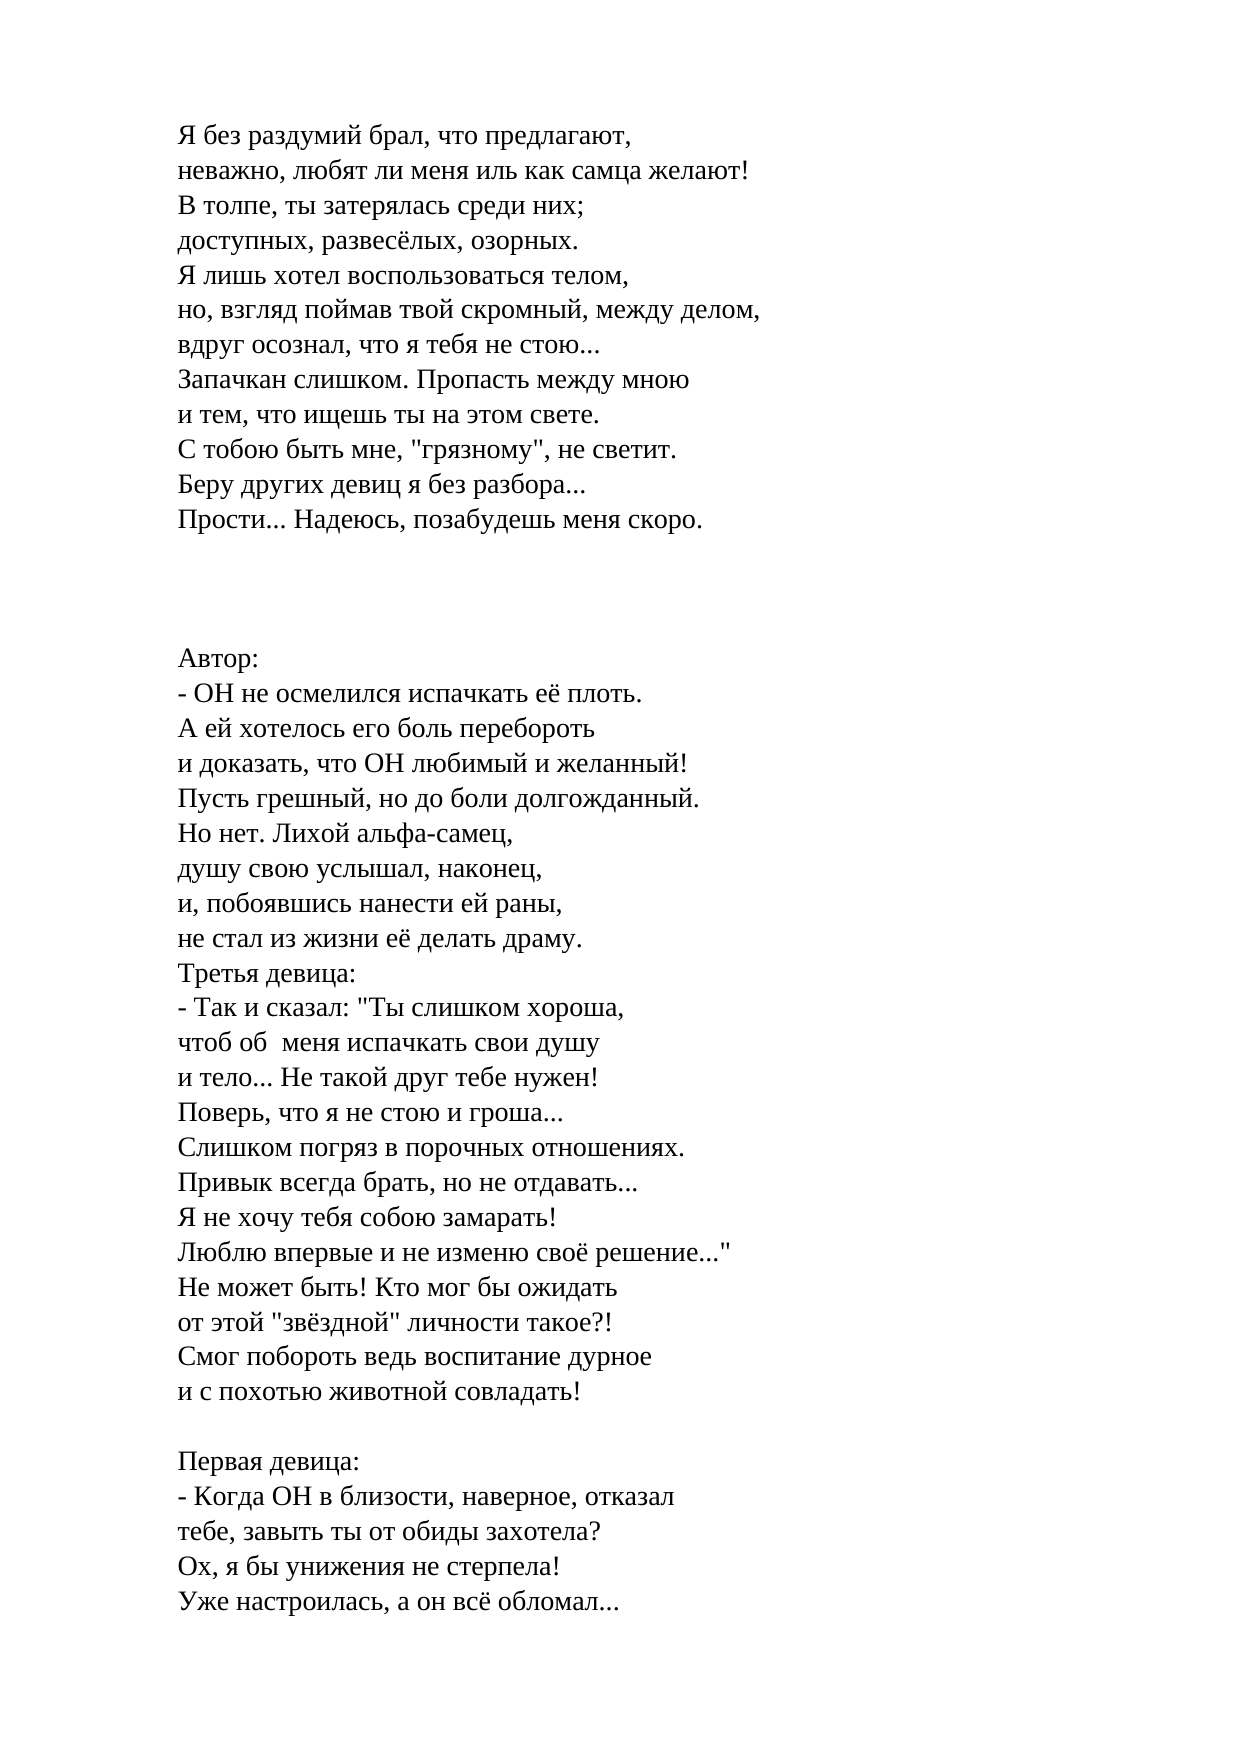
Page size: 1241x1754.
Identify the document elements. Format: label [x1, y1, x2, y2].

text [177, 118, 1152, 1616]
